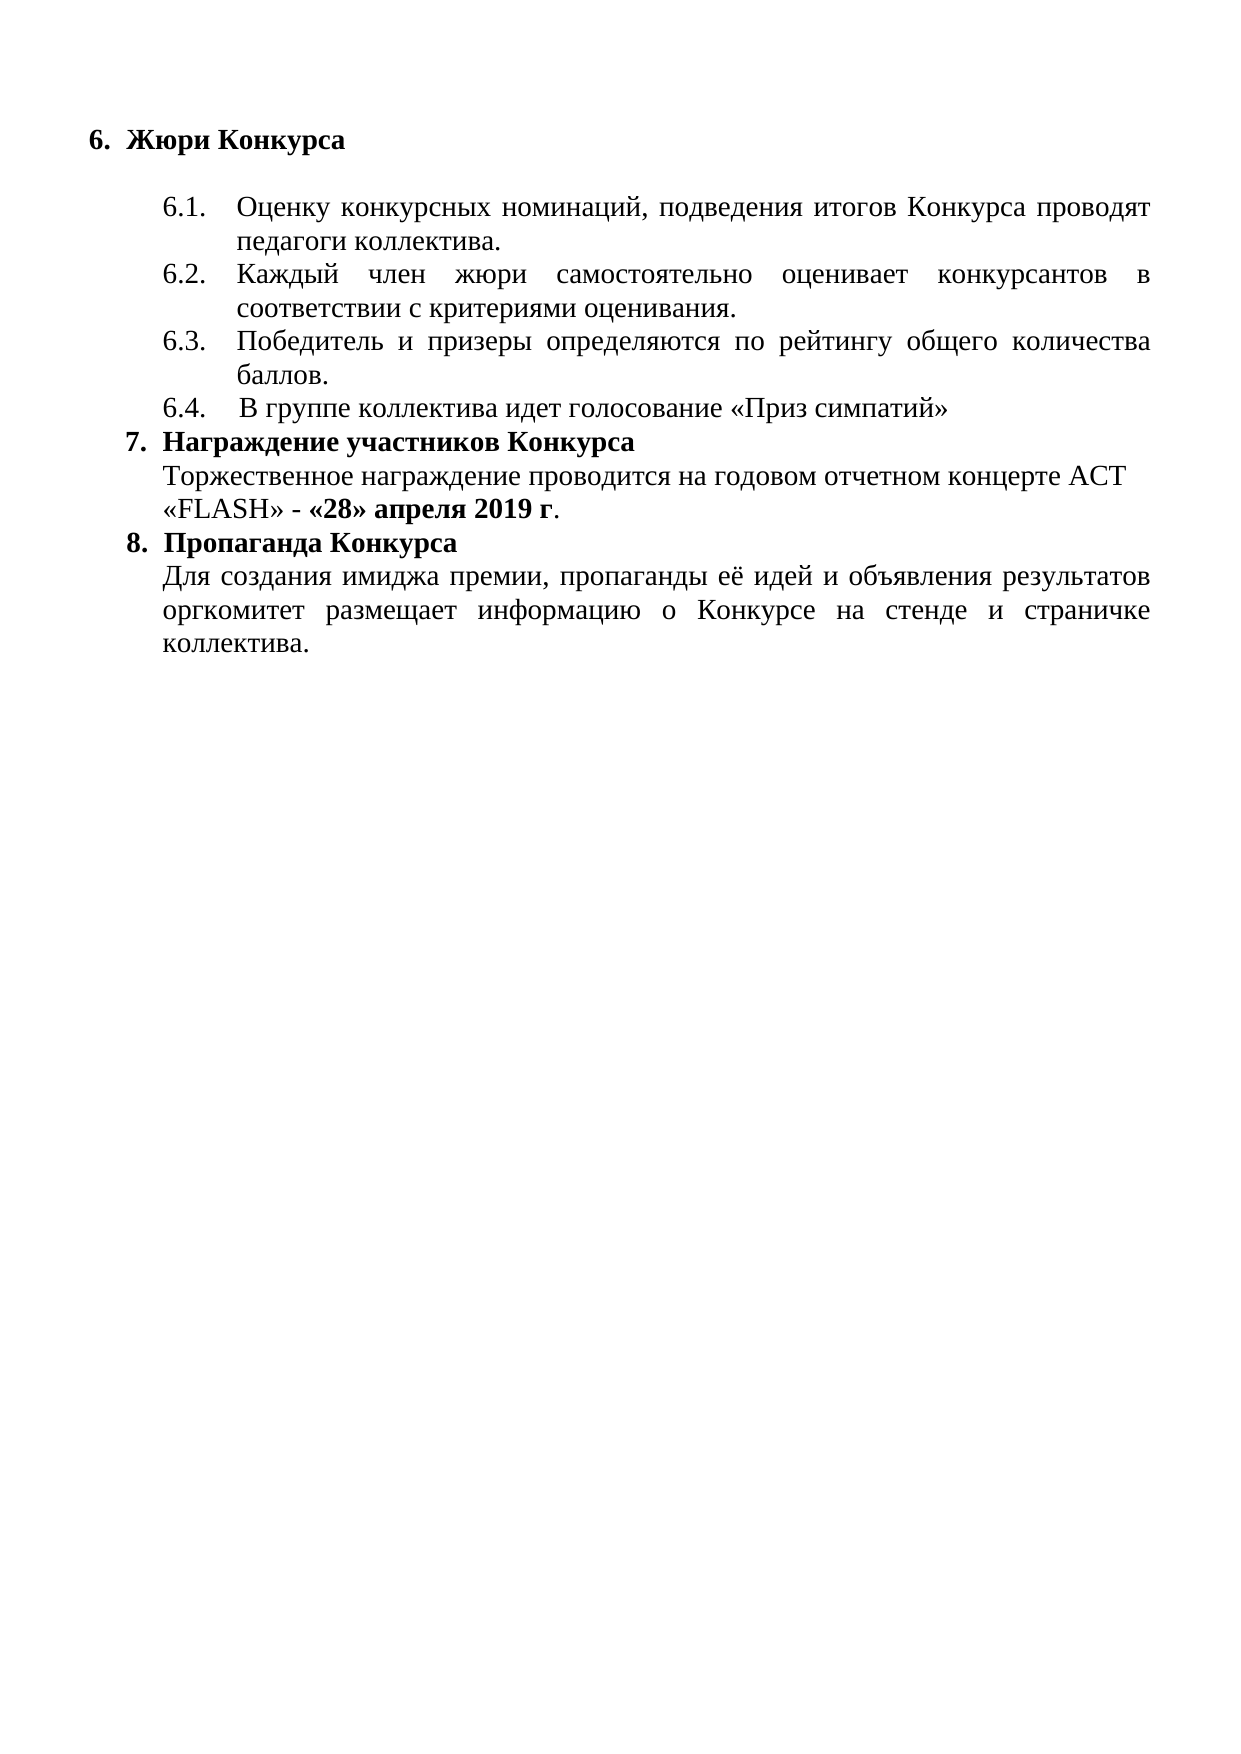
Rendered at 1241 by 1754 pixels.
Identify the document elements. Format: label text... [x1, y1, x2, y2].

list Каждый член жюри самостоятельно оценивает конкурсантов в соответствии с критериями оценивания. [162, 256, 1152, 323]
list Торжественное награждение проводится на годовом отчетном концерте АСТ «FLASH» - «28» апреля 2019 г. [162, 458, 1152, 525]
list Жюри Конкурса [89, 122, 1152, 156]
list Оценку конкурсных номинаций, подведения итогов Конкурса проводят педагоги коллектива. [162, 189, 1152, 256]
list Пропаганда Конкурса [126, 525, 1152, 558]
list Победитель и призеры определяются по рейтингу общего количества баллов. [162, 323, 1152, 391]
list Награждение участников Конкурса [125, 424, 1152, 458]
text Для создания имиджа премии, пропаганды её идей и объявления результатов оргкомитет размещает информацию о Конкурсе на стенде и страничке коллектива. [162, 558, 1152, 659]
list В группе коллектива идет голосование «Приз симпатий» [162, 391, 1152, 424]
